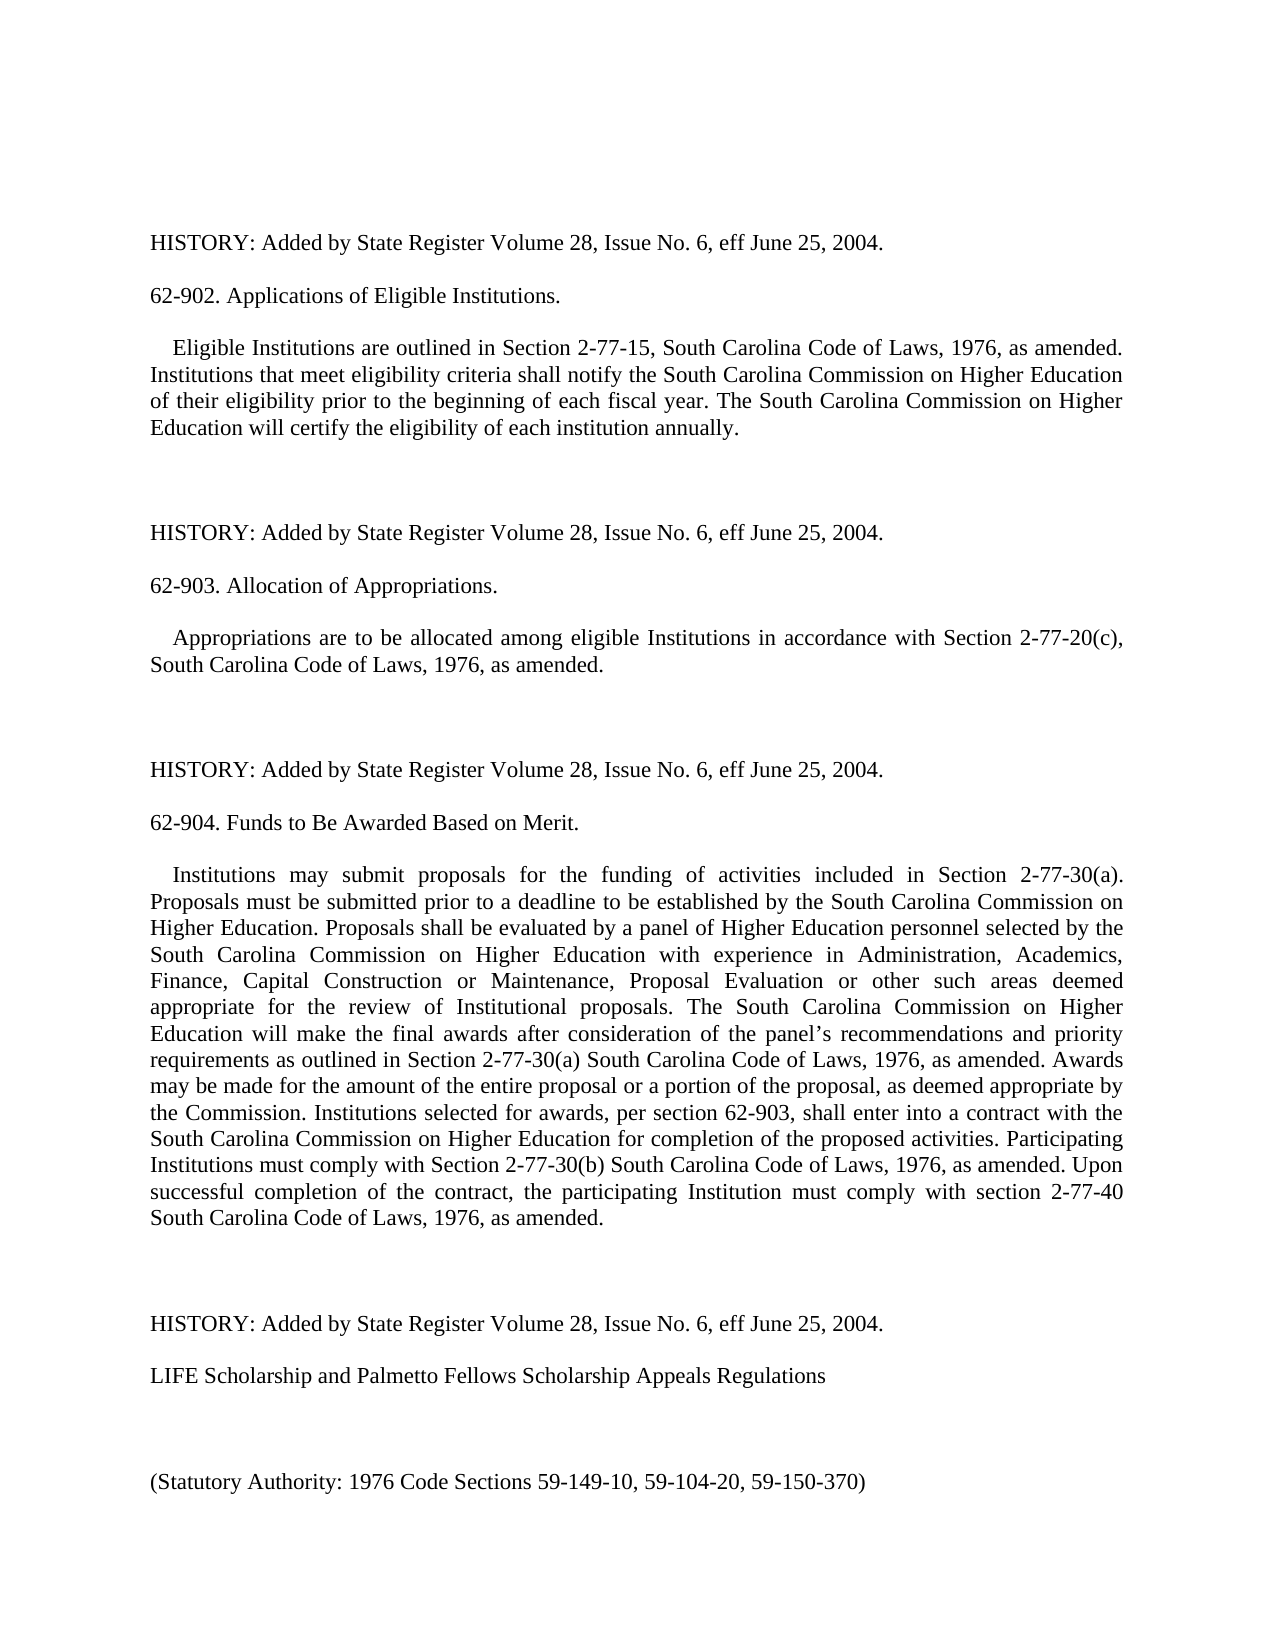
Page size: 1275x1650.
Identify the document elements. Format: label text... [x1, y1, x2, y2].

text LIFE Scholarship and Palmetto Fellows Scholarship Appeals Regulations [150, 1362, 1125, 1389]
text 62-902. Applications of Eligible Institutions. [150, 282, 1125, 308]
text Appropriations are to be allocated among eligible Institutions in accordance with Section 2-77-20(c), South Carolina Code of Laws, 1976, as amended. [150, 624, 1125, 677]
text HISTORY: Added by State Register Volume 28, Issue No. 6, eff June 25, 2004. [150, 519, 1125, 545]
text Institutions may submit proposals for the funding of activities included in Section 2-77-30(a). Proposals must be submitted prior to a deadline to be established by the South Carolina Commission on Higher Education. Proposals shall be evaluated by a panel of Higher Education personnel selected by the South Carolina Commission on Higher Education with experience in Administration, Academics, Finance, Capital Construction or Maintenance, Proposal Evaluation or other such areas deemed appropriate for the review of Institutional proposals. The South Carolina Commission on Higher Education will make the final awards after consideration of the panel’s recommendations and priority requirements as outlined in Section 2-77-30(a) South Carolina Code of Laws, 1976, as amended. Awards may be made for the amount of the entire proposal or a portion of the proposal, as deemed appropriate by the Commission. Institutions selected for awards, per section 62-903, shall enter into a contract with the South Carolina Commission on Higher Education for completion of the proposed activities. Participating Institutions must comply with Section 2-77-30(b) South Carolina Code of Laws, 1976, as amended. Upon successful completion of the contract, the participating Institution must comply with section 2-77-40 South Carolina Code of Laws, 1976, as amended. [150, 862, 1125, 1231]
text 62-903. Allocation of Appropriations. [150, 572, 1125, 598]
text HISTORY: Added by State Register Volume 28, Issue No. 6, eff June 25, 2004. [150, 229, 1125, 255]
text (Statutory Authority: 1976 Code Sections 59-149-10, 59-104-20, 59-150-370) [150, 1468, 1125, 1494]
text HISTORY: Added by State Register Volume 28, Issue No. 6, eff June 25, 2004. [150, 756, 1125, 782]
text HISTORY: Added by State Register Volume 28, Issue No. 6, eff June 25, 2004. [150, 1309, 1125, 1336]
text 62-904. Funds to Be Awarded Based on Merit. [150, 809, 1125, 835]
text Eligible Institutions are outlined in Section 2-77-15, South Carolina Code of Laws, 1976, as amended. Institutions that meet eligibility criteria shall notify the South Carolina Commission on Higher Education of their eligibility prior to the beginning of each fiscal year. The South Carolina Commission on Higher Education will certify the eligibility of each institution annually. [150, 334, 1125, 440]
